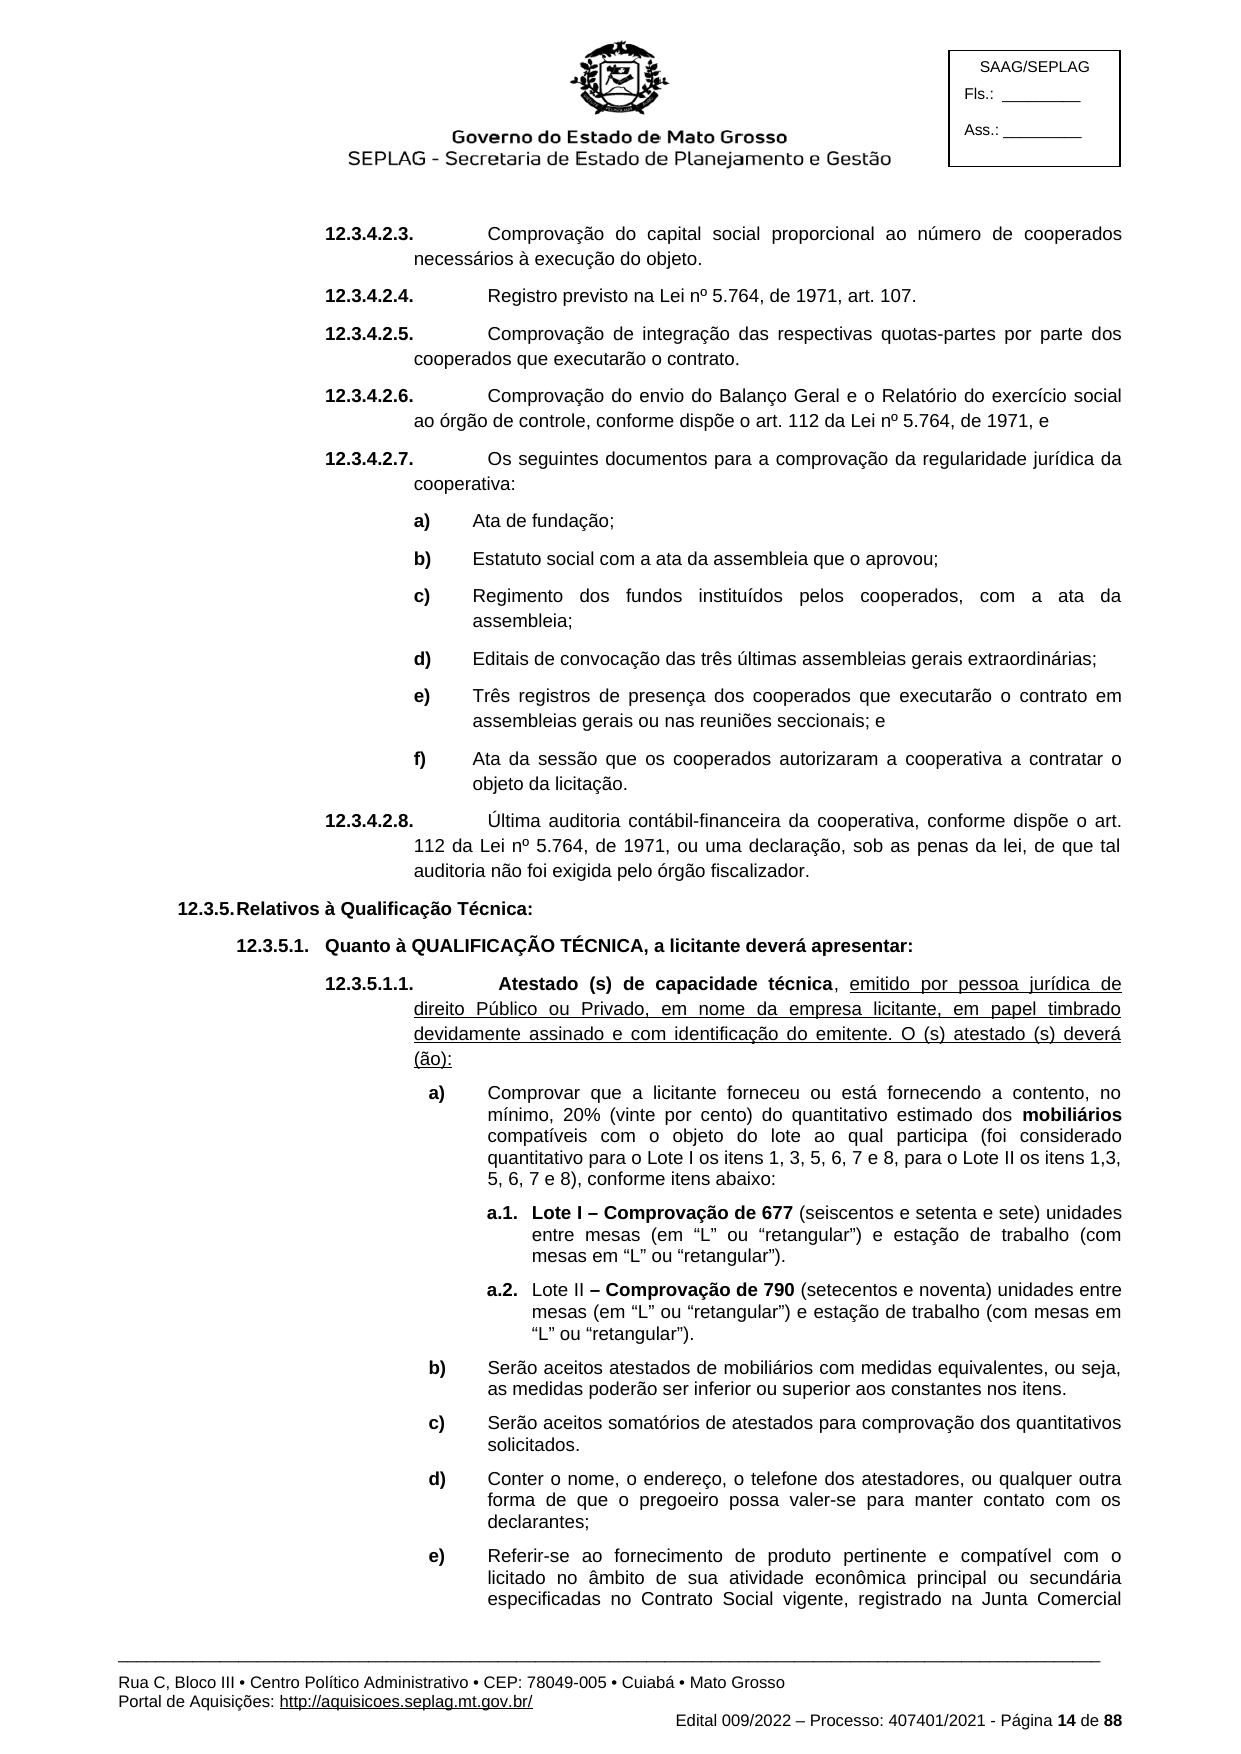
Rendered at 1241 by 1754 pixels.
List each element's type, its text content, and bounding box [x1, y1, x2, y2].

list Atestado (s) de capacidade técnica, emitido por pessoa jurídica de direito Público ou Privado, em nome da empresa licitante, em papel timbrado devidamente assinado e com identificação do emitente. O (s) atestado (s) deverá (ão): [325, 969, 1122, 1069]
list Comprovação de integração das respectivas quotas-partes por parte dos cooperados que executarão o contrato. [325, 319, 1122, 369]
list Três registros de presença dos cooperados que executarão o contrato em assembleias gerais ou nas reuniões seccionais; e [413, 682, 1122, 732]
list Lote I – Comprovação de 677 (seiscentos e setenta e sete) unidades entre mesas (em “L” ou “retangular”) e estação de trabalho (com mesas em “L” ou “retangular”). [487, 1202, 1122, 1267]
list Quanto à QUALIFICAÇÃO TÉCNICA, a licitante deverá apresentar: [236, 932, 1122, 957]
list Conter o nome, o endereço, o telefone dos atestadores, ou qualquer outra forma de que o pregoeiro possa valer-se para manter contato com os declarantes; [428, 1468, 1122, 1532]
list Comprovação do envio do Balanço Geral e o Relatório do exercício social ao órgão de controle, conforme dispõe o art. 112 da Lei nº 5.764, de 1971, e [325, 382, 1122, 432]
picture [335, 29, 905, 180]
list Comprovar que a licitante forneceu ou está fornecendo a contento, no mínimo, 20% (vinte por cento) do quantitativo estimado dos mobiliários compatíveis com o objeto do lote ao qual participa (foi considerado quantitativo para o Lote I os itens 1, 3, 5, 6, 7 e 8, para o Lote II os itens 1,3, 5, 6, 7 e 8), conforme itens abaixo: [428, 1082, 1122, 1189]
list Estatuto social com a ata da assembleia que o aprovou; [413, 544, 1122, 569]
list Editais de convocação das três últimas assembleias gerais extraordinárias; [413, 644, 1122, 669]
list Ata de fundação; [413, 507, 1122, 532]
list Os seguintes documentos para a comprovação da regularidade jurídica da cooperativa: [325, 444, 1122, 494]
list Comprovação do capital social proporcional ao número de cooperados necessários à execução do objeto. [325, 219, 1122, 269]
list Serão aceitos somatórios de atestados para comprovação dos quantitativos solicitados. [428, 1412, 1122, 1455]
list Última auditoria contábil-financeira da cooperativa, conforme dispõe o art. 112 da Lei nº 5.764, de 1971, ou uma declaração, sob as penas da lei, de que tal auditoria não foi exigida pelo órgão fiscalizador. [325, 807, 1122, 882]
list Lote II – Comprovação de 790 (setecentos e noventa) unidades entre mesas (em “L” ou “retangular”) e estação de trabalho (com mesas em “L” ou “retangular”). [487, 1279, 1122, 1344]
list Registro previsto na Lei nº 5.764, de 1971, art. 107. [325, 282, 1122, 307]
list Regimento dos fundos instituídos pelos cooperados, com a ata da assembleia; [413, 582, 1122, 632]
list Ata da sessão que os cooperados autorizaram a cooperativa a contratar o objeto da licitação. [413, 744, 1122, 794]
list Relativos à Qualificação Técnica: [177, 894, 1122, 919]
list Serão aceitos atestados de mobiliários com medidas equivalentes, ou seja, as medidas poderão ser inferior ou superior aos constantes nos itens. [428, 1356, 1122, 1399]
